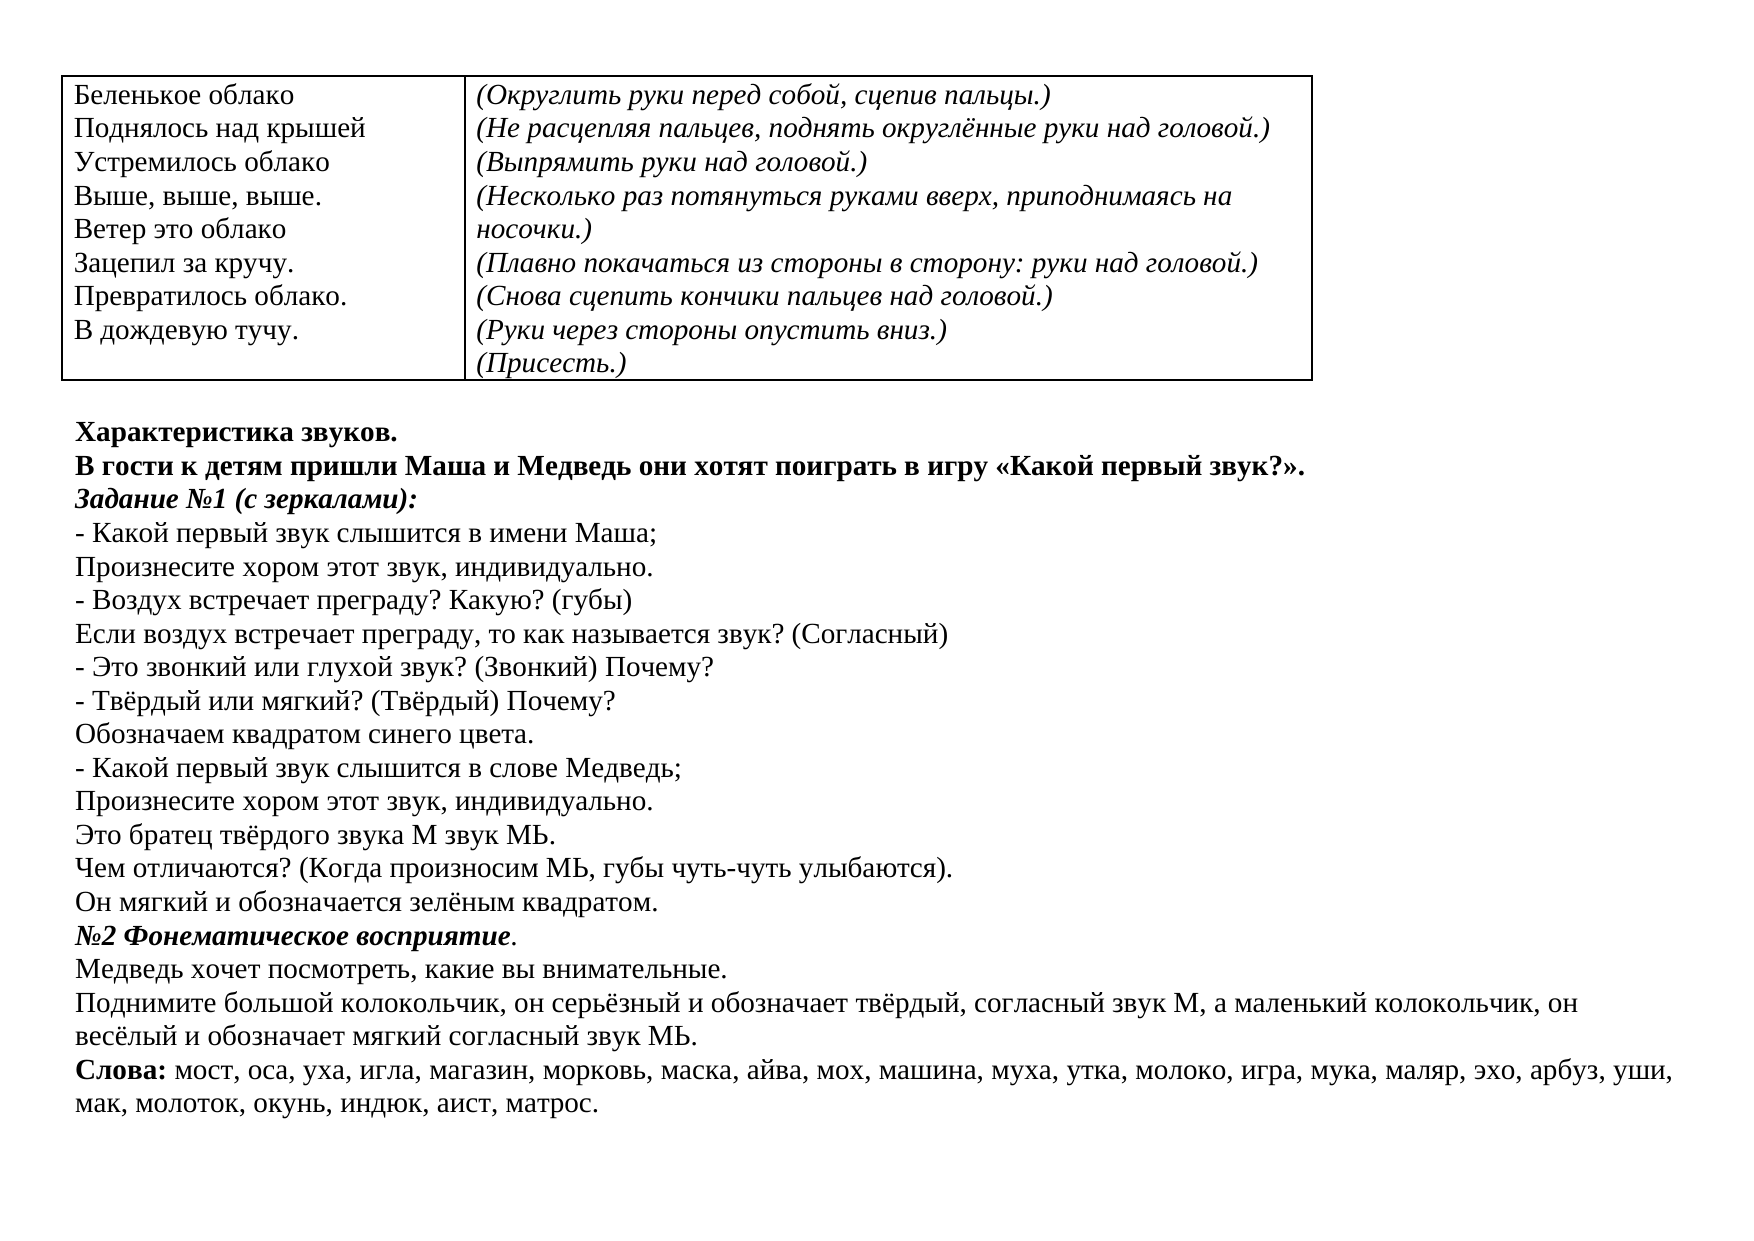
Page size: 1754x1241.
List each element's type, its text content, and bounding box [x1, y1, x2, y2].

text - Какой первый звук слышится в слове Медведь; [75, 750, 1679, 783]
text Произнесите хором этот звук, индивидуально. [75, 549, 1679, 582]
text Поднимите большой колокольчик, он серьёзный и обозначает твёрдый, согласный звук М, а маленький колокольчик, он весёлый и обозначает мягкий согласный звук МЬ. [75, 985, 1679, 1052]
text Задание №1 (с зеркалами): [75, 482, 1679, 515]
text Чем отличаются? (Когда произносим МЬ, губы чуть-чуть улыбаются). [75, 851, 1679, 884]
text Характеристика звуков. [75, 414, 1679, 448]
text Он мягкий и обозначается зелёным квадратом. [75, 884, 1679, 918]
table_header Беленькое облако Поднялось над крышей Устремилось облако Выше, выше, выше. Ветер это облако Зацепил за кручу. Превратилось облако. В дождевую тучу. [63, 77, 464, 379]
text №2 Фонематическое восприятие. [75, 918, 1679, 951]
text Слова: мост, оса, уха, игла, магазин, морковь, маска, айва, мох, машина, муха, утка, молоко, игра, мука, маляр, эхо, арбуз, уши, мак, молоток, окунь, индюк, аист, матрос. [75, 1052, 1679, 1119]
text - Твёрдый или мягкий? (Твёрдый) Почему? [75, 683, 1679, 716]
text Медведь хочет посмотреть, какие вы внимательные. [75, 951, 1679, 985]
text - Воздух встречает преграду? Какую? (губы) [75, 582, 1679, 616]
text - Какой первый звук слышится в имени Маша; [75, 515, 1679, 549]
text Обозначаем квадратом синего цвета. [75, 716, 1679, 750]
text Если воздух встречает преграду, то как называется звук? (Согласный) [75, 616, 1679, 649]
table_header (Округлить руки перед собой, сцепив пальцы.) (Не расцепляя пальцев, поднять округлённые руки над головой.) (Выпрямить руки над головой.) (Несколько раз потянуться руками вверх, приподнимаясь на носочки.) (Плавно покачаться из стороны в сторону: руки над головой.) (Снова сцепить кончики пальцев над головой.) (Руки через стороны опустить вниз.) (Присесть.) [466, 77, 1311, 379]
text В гости к детям пришли Маша и Медведь они хотят поиграть в игру «Какой первый звук?». [75, 448, 1679, 482]
text - Это звонкий или глухой звук? (Звонкий) Почему? [75, 649, 1679, 683]
text Произнесите хором этот звук, индивидуально. [75, 783, 1679, 817]
text Это братец твёрдого звука М звук МЬ. [75, 817, 1679, 851]
